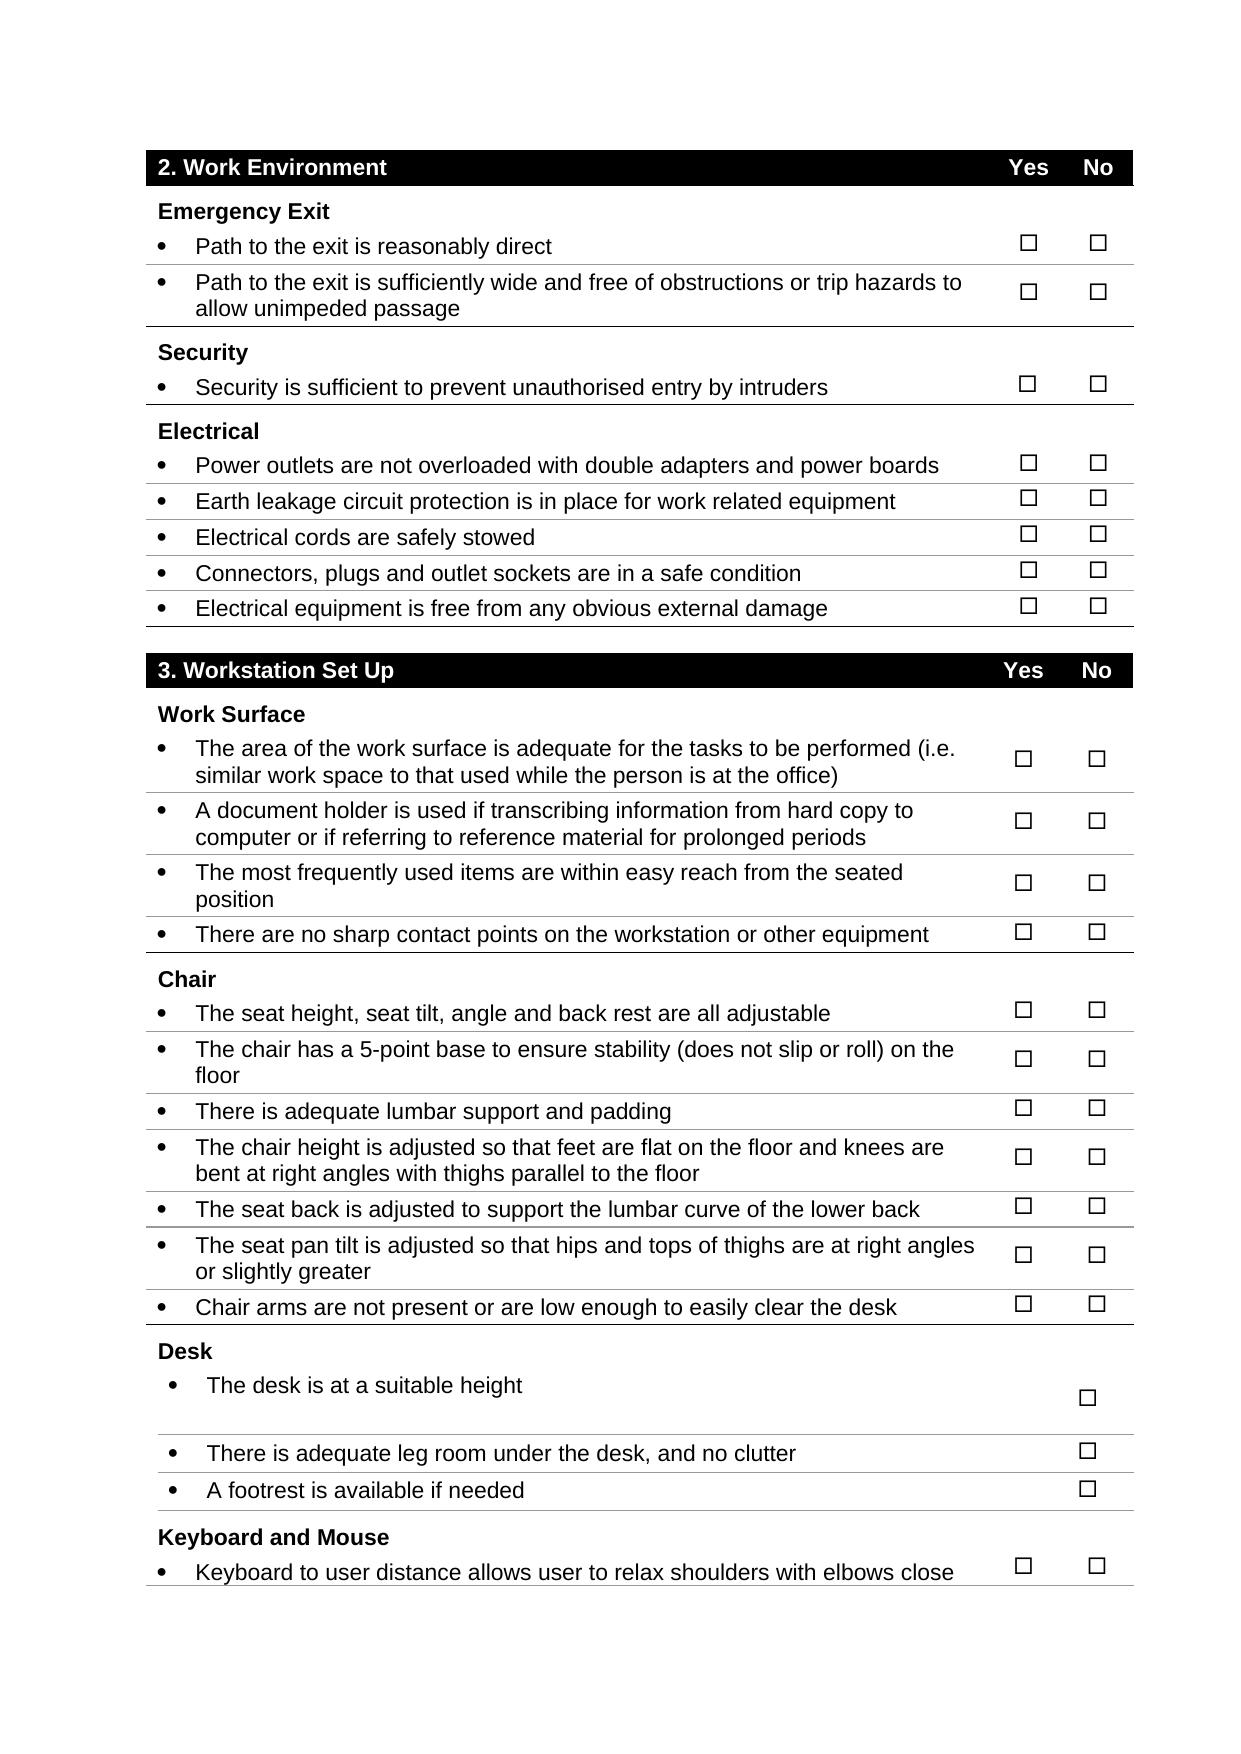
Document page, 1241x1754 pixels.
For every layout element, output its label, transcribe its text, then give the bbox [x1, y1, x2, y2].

table_header Yes [994, 150, 1063, 185]
table_cell A document holder is used if transcribing information from hard copy to computer or if referring to reference material for prolonged periods [146, 793, 987, 854]
table_cell There are no sharp contact points on the workstation or other equipment [146, 917, 987, 952]
table_cell [994, 591, 1063, 626]
table_cell [987, 1554, 1060, 1585]
table_cell [987, 1094, 1060, 1128]
table_cell The most frequently used items are within easy reach from the seated position [146, 855, 987, 916]
table_header Yes [987, 653, 1060, 688]
table_cell Connectors, plugs and outlet sockets are in a safe condition [146, 556, 994, 590]
table_cell Emergency Exit [146, 186, 1133, 229]
table_cell Path to the exit is sufficiently wide and free of obstructions or trip hazards to allow unimpeded passage [146, 265, 994, 326]
table_cell Electrical [146, 405, 1133, 448]
table_cell The chair has a 5-point base to ensure stability (does not slip or roll) on the floor [146, 1032, 987, 1093]
table_cell [1063, 556, 1133, 590]
table_cell [994, 556, 1063, 590]
table_cell [987, 1228, 1060, 1288]
table_cell [1063, 591, 1133, 626]
table_cell [987, 996, 1060, 1031]
table_cell [994, 448, 1063, 483]
table_cell Chair [146, 953, 1133, 996]
table_cell The seat pan tilt is adjusted so that hips and tops of thighs are at right angles or slightly greater [146, 1228, 987, 1288]
table_cell [994, 484, 1063, 519]
table_header 3. Workstation Set Up [146, 653, 987, 688]
table_cell [1060, 793, 1133, 854]
table_cell [1063, 229, 1133, 263]
table_cell The chair height is adjusted so that feet are flat on the floor and knees are bent at right angles with thighs parallel to the floor [146, 1130, 987, 1191]
table_cell [1060, 1192, 1133, 1226]
table_cell [1060, 1228, 1133, 1288]
table_cell [987, 793, 1060, 854]
table_cell [992, 370, 1063, 404]
table_cell [1060, 1290, 1133, 1324]
table_cell [987, 917, 1060, 952]
table_cell [1063, 520, 1133, 554]
table_cell [1060, 996, 1133, 1031]
table_cell [994, 520, 1063, 554]
table_cell [987, 731, 1060, 792]
table_cell Work Surface [146, 688, 1133, 731]
table_cell The area of the work surface is adequate for the tasks to be performed (i.e. similar work space to that used while the person is at the office) [146, 731, 987, 792]
table_cell Electrical equipment is free from any obvious external damage [146, 591, 994, 626]
table_cell The seat height, seat tilt, angle and back rest are all adjustable [146, 996, 987, 1031]
table_cell [1063, 370, 1133, 404]
table_cell Chair arms are not present or are low enough to easily clear the desk [146, 1290, 987, 1324]
table_cell [987, 1290, 1060, 1324]
table_header 2. Work Environment [146, 150, 994, 185]
table_cell [1060, 1554, 1133, 1585]
table_cell Earth leakage circuit protection is in place for work related equipment [146, 484, 994, 519]
table_cell [987, 855, 1060, 916]
table_cell Path to the exit is reasonably direct [146, 229, 994, 263]
table_cell [1060, 1094, 1133, 1128]
table_cell Security [146, 327, 1133, 369]
table_header No [1063, 150, 1133, 185]
table_header No [1060, 653, 1133, 688]
table_cell [994, 265, 1063, 326]
table_cell Electrical cords are safely stowed [146, 520, 994, 554]
table_cell Security is sufficient to prevent unauthorised entry by intruders [146, 370, 992, 404]
table_cell The seat back is adjusted to support the lumbar curve of the lower back [146, 1192, 987, 1226]
table_cell [994, 229, 1063, 263]
table_cell [1060, 917, 1133, 952]
table_cell Desk Keyboard and Mouse [146, 1325, 1133, 1554]
table_cell [1063, 484, 1133, 519]
table_cell [1060, 731, 1133, 792]
table_cell [987, 1130, 1060, 1191]
table_cell Power outlets are not overloaded with double adapters and power boards [146, 448, 994, 483]
table_cell Keyboard to user distance allows user to relax shoulders with elbows close to the body [146, 1554, 987, 1585]
table_cell [1060, 855, 1133, 916]
table_cell [987, 1192, 1060, 1226]
table_cell [1063, 265, 1133, 326]
table_cell [987, 1032, 1060, 1093]
table_cell There is adequate lumbar support and padding [146, 1094, 987, 1128]
table_cell [1060, 1032, 1133, 1093]
table_cell [1063, 448, 1133, 483]
table_cell [1060, 1130, 1133, 1191]
